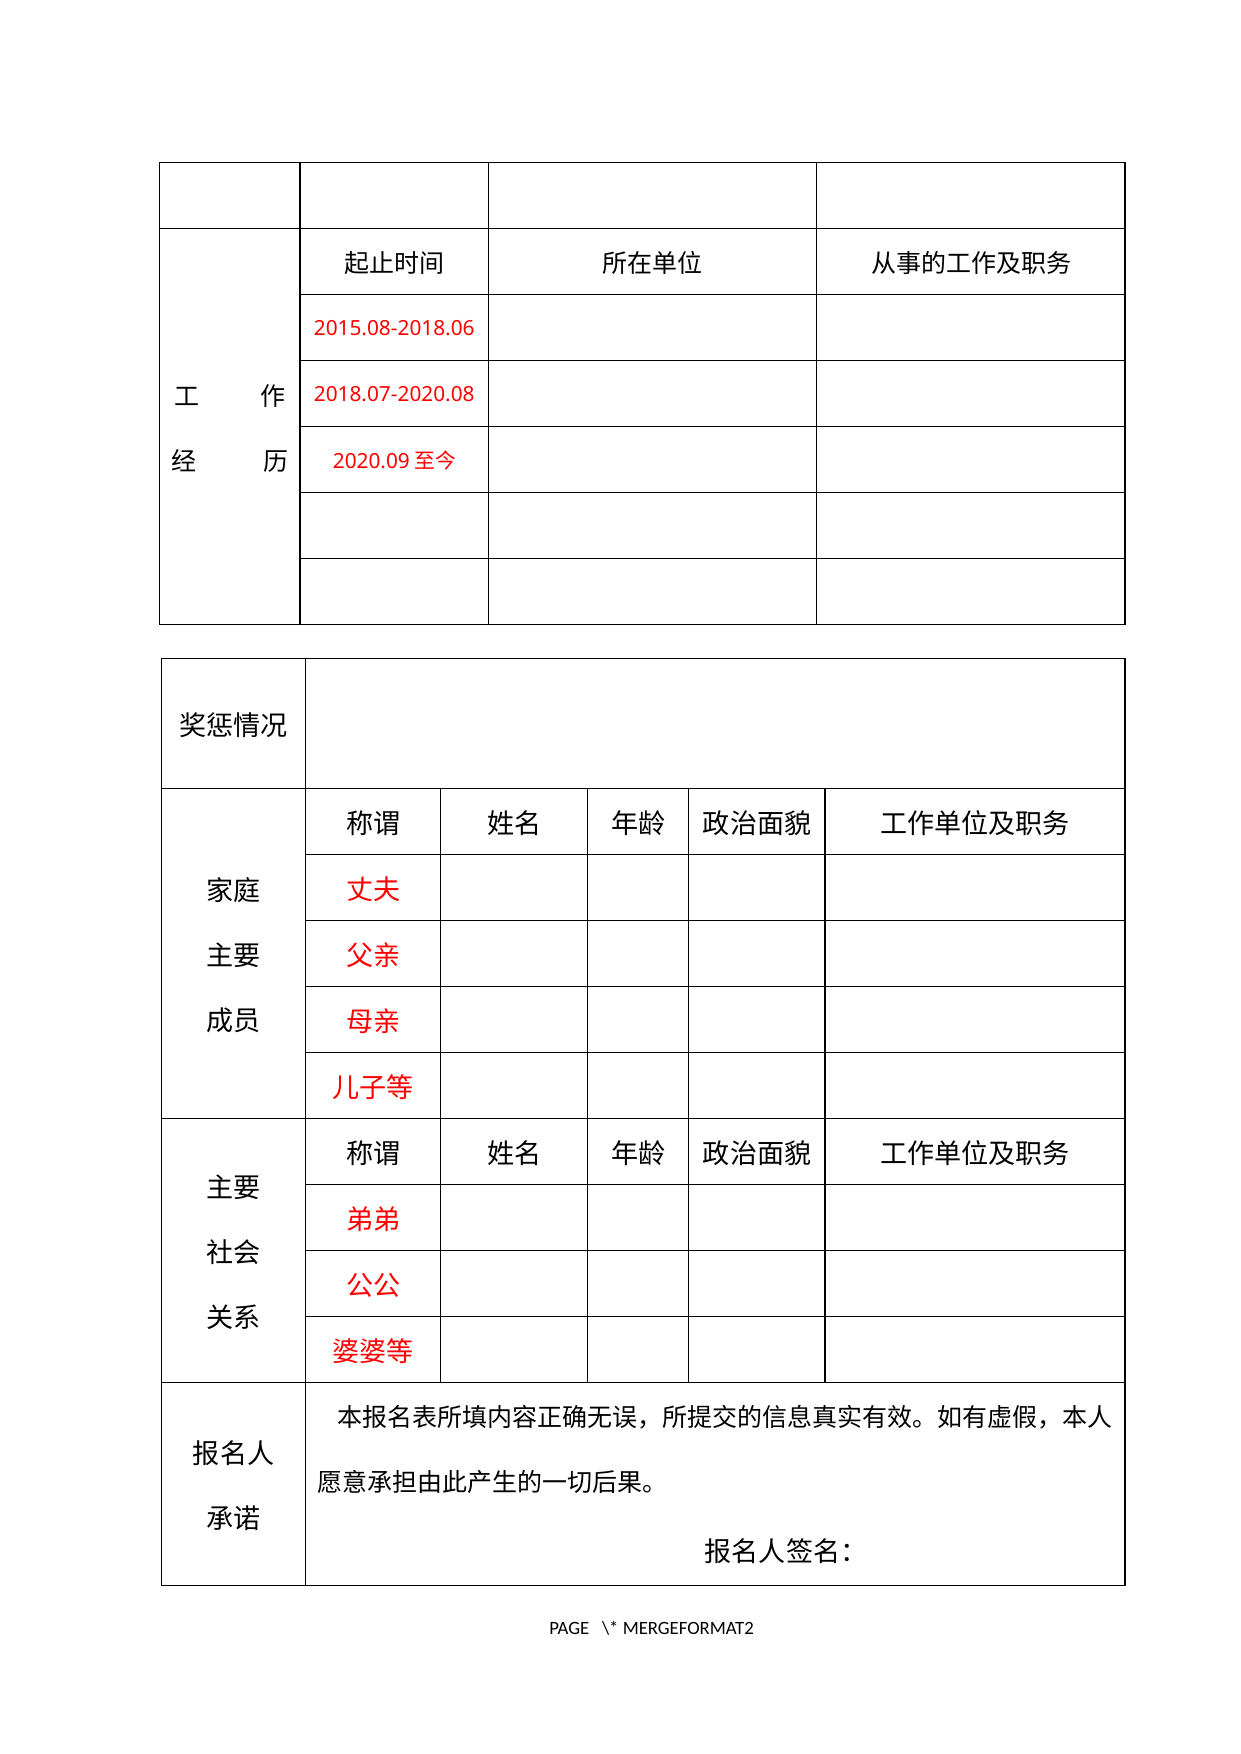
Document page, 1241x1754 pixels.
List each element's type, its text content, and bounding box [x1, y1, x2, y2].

table_cell [588, 921, 688, 986]
table_cell 父亲 [306, 921, 440, 986]
table_cell [817, 493, 1124, 558]
table_cell [489, 163, 816, 228]
table_cell 称谓 [306, 1119, 440, 1184]
table_cell [489, 427, 816, 492]
table_cell 姓名 [441, 789, 587, 854]
table_cell [441, 987, 587, 1052]
table_cell 年龄 [588, 1119, 688, 1184]
table_cell [826, 1053, 1124, 1118]
table_cell 弟弟 [306, 1185, 440, 1250]
table_cell [301, 493, 488, 558]
table_cell [826, 1185, 1124, 1250]
table_cell 起止时间 [301, 229, 488, 294]
table_header 奖惩情况 [162, 659, 305, 788]
table_cell 婆婆等 [306, 1317, 440, 1382]
table_cell [689, 921, 824, 986]
table_cell 从事的工作及职务 [817, 229, 1124, 294]
table_cell 公公 [306, 1251, 440, 1316]
table_cell 报名人签名： [306, 1513, 1124, 1585]
table_cell [817, 361, 1124, 426]
table_cell [689, 1185, 824, 1250]
table_cell 2020.09至今 [301, 427, 488, 492]
table_cell [441, 1317, 587, 1382]
table_cell 工 作 经 历 [160, 229, 299, 624]
table_cell 母亲 [306, 987, 440, 1052]
table_cell [817, 295, 1124, 360]
table_cell 家庭 主要 成员 [162, 789, 305, 1118]
table_cell 儿子等 [306, 1053, 440, 1118]
table_cell 2015.08-2018.06 [301, 295, 488, 360]
table_cell 政治面貌 [689, 789, 824, 854]
table_cell 年龄 [588, 789, 688, 854]
table_cell [301, 163, 488, 228]
table_cell [817, 559, 1124, 624]
table_cell [826, 855, 1124, 920]
table_cell 主要 社会 关系 [162, 1119, 305, 1382]
table_cell [826, 987, 1124, 1052]
table_cell [489, 295, 816, 360]
table_cell 本报名表所填内容正确无误，所提交的信息真实有效。如有虚假，本人愿意承担由此产生的一切后果。 [306, 1383, 1124, 1513]
table_header [306, 659, 1124, 788]
table_cell [826, 1251, 1124, 1316]
table_cell 称谓 [306, 789, 440, 854]
table_cell [301, 559, 488, 624]
table_cell [817, 163, 1124, 228]
table_cell [826, 1317, 1124, 1382]
table_cell 2018.07-2020.08 [301, 361, 488, 426]
table_cell [689, 1053, 824, 1118]
table_cell 工作单位及职务 [826, 1119, 1124, 1184]
table_cell 丈夫 [306, 855, 440, 920]
table_cell 政治面貌 [689, 1119, 824, 1184]
table_cell [441, 1053, 587, 1118]
table_cell 所在单位 [489, 229, 816, 294]
table_cell [489, 559, 816, 624]
table_cell [489, 493, 816, 558]
table_cell [441, 1185, 587, 1250]
table_cell [689, 855, 824, 920]
table_cell [441, 855, 587, 920]
table_cell 报名人 承诺 [162, 1383, 305, 1585]
table_cell [817, 427, 1124, 492]
table_cell [826, 921, 1124, 986]
table_cell [689, 1251, 824, 1316]
table_cell [588, 855, 688, 920]
table_cell 工作单位及职务 [826, 789, 1124, 854]
table_cell [441, 1251, 587, 1316]
table_cell [588, 1251, 688, 1316]
table_cell 姓名 [441, 1119, 587, 1184]
table_cell [689, 1317, 824, 1382]
table_cell [441, 921, 587, 986]
table_cell [588, 1053, 688, 1118]
table_cell [489, 361, 816, 426]
table_cell [588, 987, 688, 1052]
table_cell [689, 987, 824, 1052]
table_cell [588, 1185, 688, 1250]
table_cell [588, 1317, 688, 1382]
